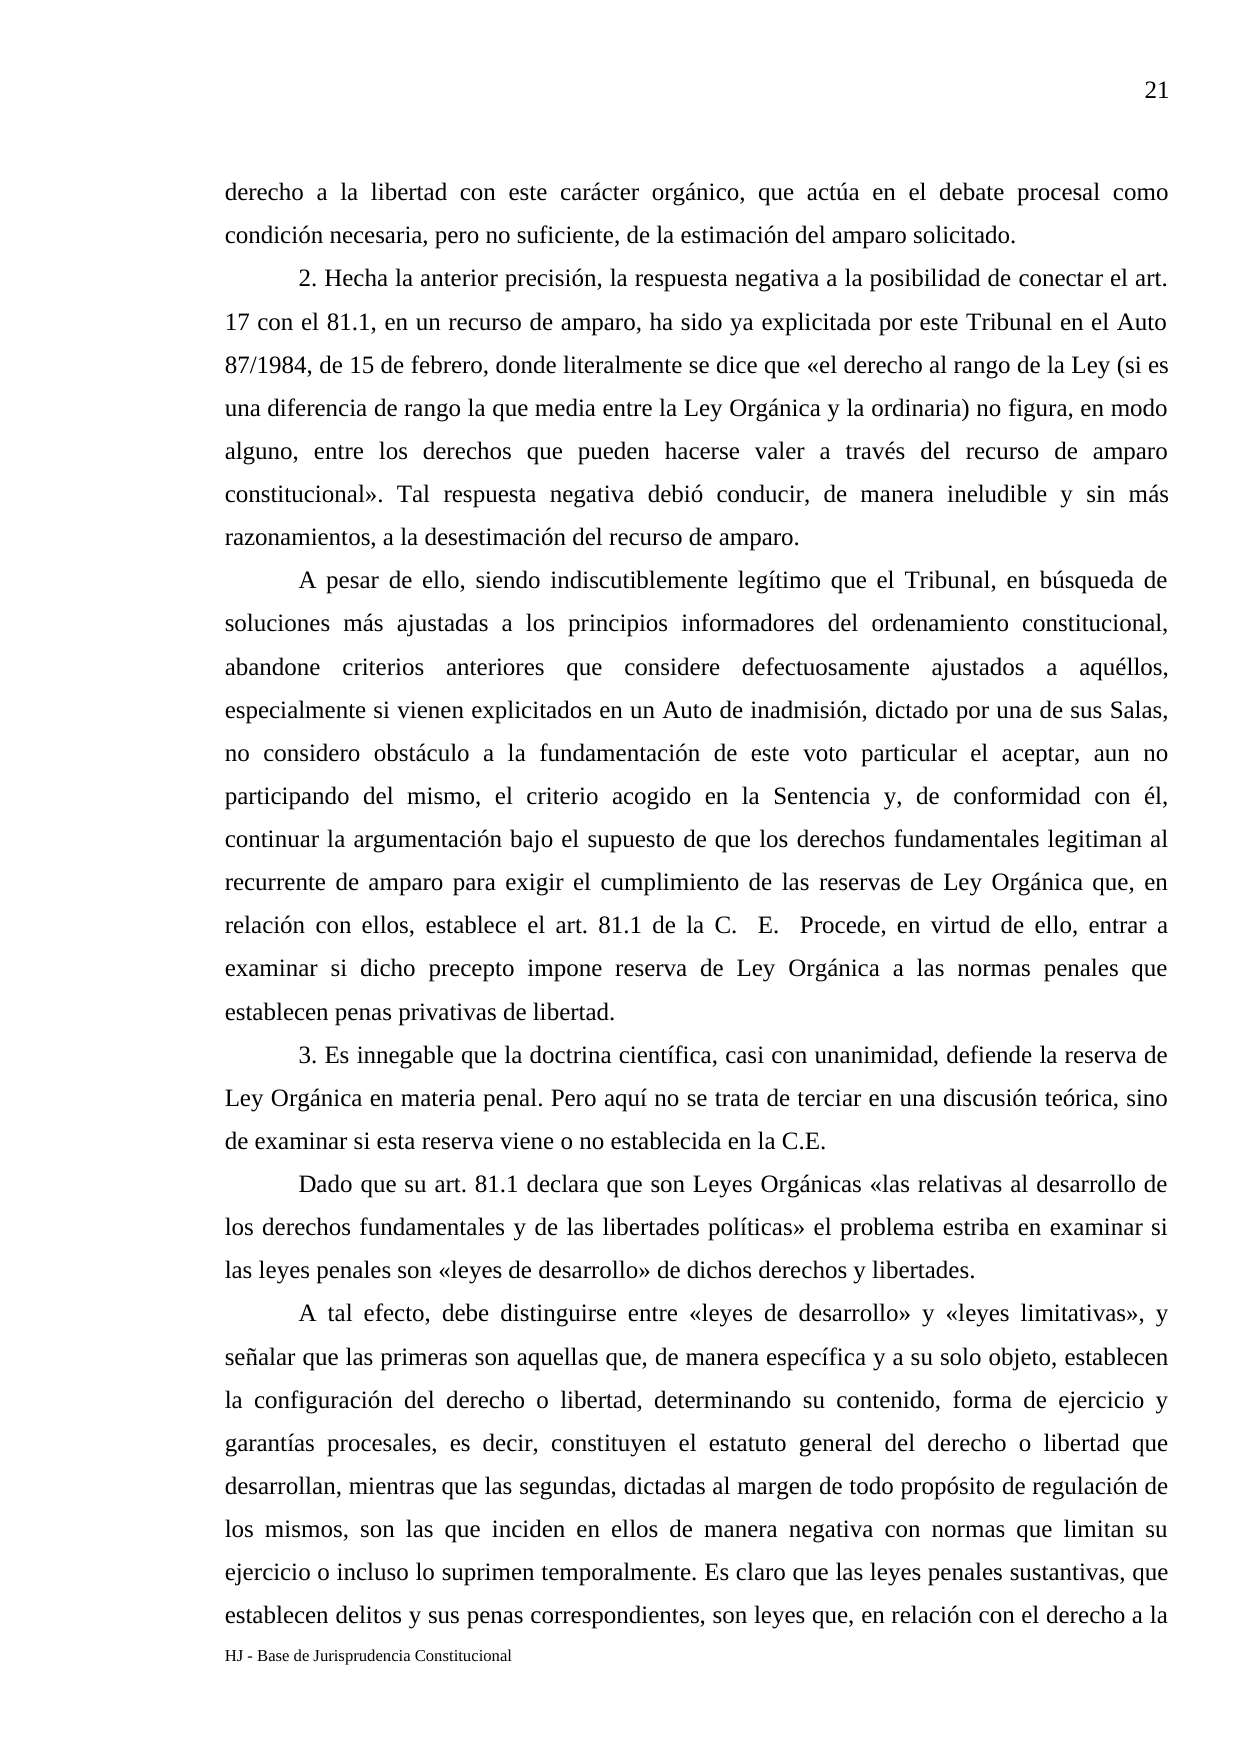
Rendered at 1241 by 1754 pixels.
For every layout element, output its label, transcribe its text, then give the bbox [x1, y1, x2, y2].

text 3. Es innegable que la doctrina científica, casi con unanimidad, defiende la reserva de Ley Orgánica en materia penal. Pero aquí no se trata de terciar en una discusión teórica, sino de examinar si esta reserva viene o no establecida en la C.E. [224, 1040, 1169, 1155]
text Dado que su art. 81.1 declara que son Leyes Orgánicas «las relativas al desarrollo de los derechos fundamentales y de las libertades políticas» el problema estriba en examinar si las leyes penales son «leyes de desarrollo» de dichos derechos y libertades. [224, 1169, 1169, 1284]
text A pesar de ello, siendo indiscutiblemente legítimo que el Tribunal, en búsqueda de soluciones más ajustadas a los principios informadores del ordenamiento constitucional, abandone criterios anteriores que considere defectuosamente ajustados a aquéllos, especialmente si vienen explicitados en un Auto de inadmisión, dictado por una de sus Salas, no considero obstáculo a la fundamentación de este voto particular el aceptar, aun no participando del mismo, el criterio acogido en la Sentencia y, de conformidad con él, continuar la argumentación bajo el supuesto de que los derechos fundamentales legitiman al recurrente de amparo para exigir el cumplimiento de las reservas de Ley Orgánica que, en relación con ellos, establece el art. 81.1 de la C. E. Procede, en virtud de ello, entrar a examinar si dicho precepto impone reserva de Ley Orgánica a las normas penales que establecen penas privativas de libertad. [224, 565, 1169, 1025]
text 2. Hecha la anterior precisión, la respuesta negativa a la posibilidad de conectar el art. 17 con el 81.1, en un recurso de amparo, ha sido ya explicitada por este Tribunal en el Auto 87/1984, de 15 de febrero, donde literalmente se dice que «el derecho al rango de la Ley (si es una diferencia de rango la que media entre la Ley Orgánica y la ordinaria) no figura, en modo alguno, entre los derechos que pueden hacerse valer a través del recurso de amparo constitucional». Tal respuesta negativa debió conducir, de manera ineludible y sin más razonamientos, a la desestimación del recurso de amparo. [224, 263, 1169, 551]
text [224, 177, 1169, 249]
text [224, 1298, 1169, 1629]
